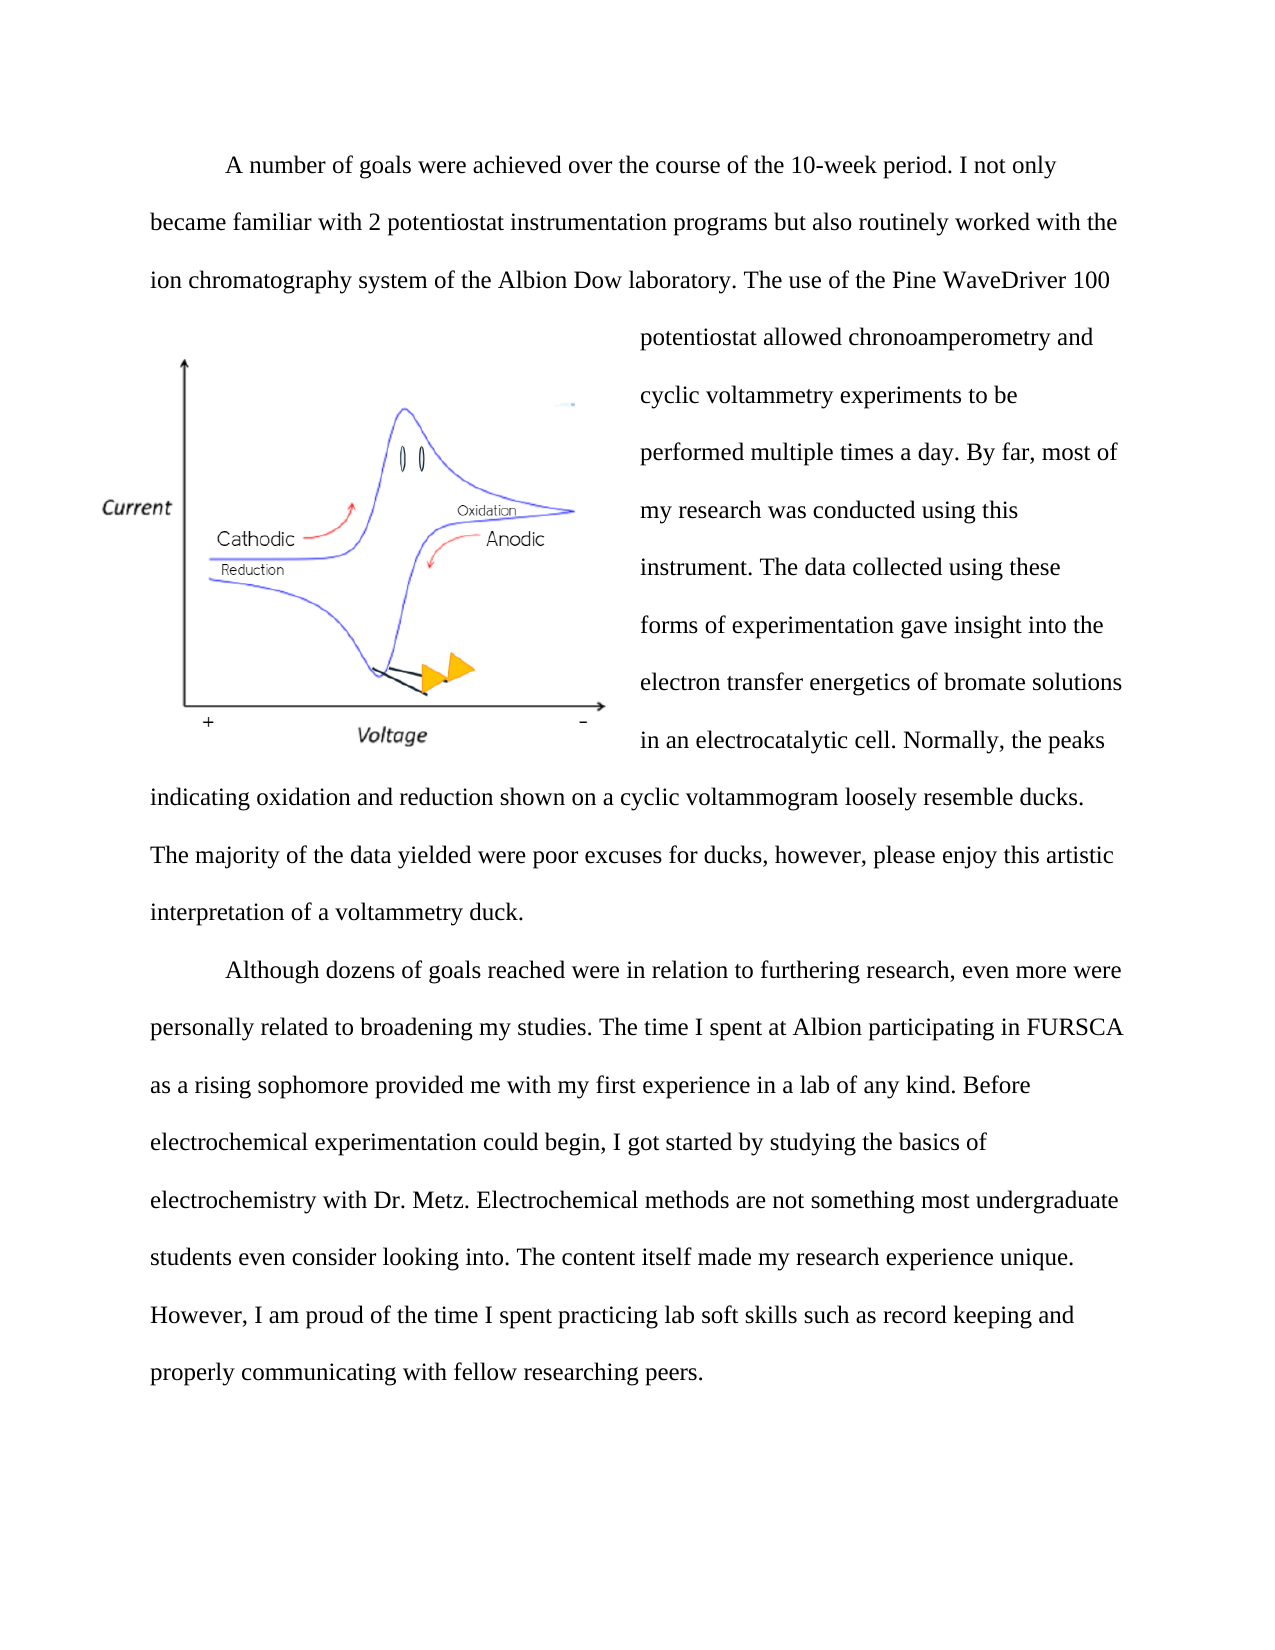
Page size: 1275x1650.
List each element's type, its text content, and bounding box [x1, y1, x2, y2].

text Although dozens of goals reached were in relation to furthering research, even more were personally related to broadening my studies. The time I spent at Albion participating in FURSCA as a rising sophomore provided me with my first experience in a lab of any kind. Before electrochemical experimentation could begin, I got started by studying the basics of electrochemistry with Dr. Metz. Electrochemical methods are not something most undergraduate students even consider looking into. The content itself made my research experience unique. However, I am proud of the time I spent practicing lab soft skills such as record keeping and properly communicating with fellow researching peers. [150, 955, 1125, 1386]
picture [100, 326, 622, 753]
